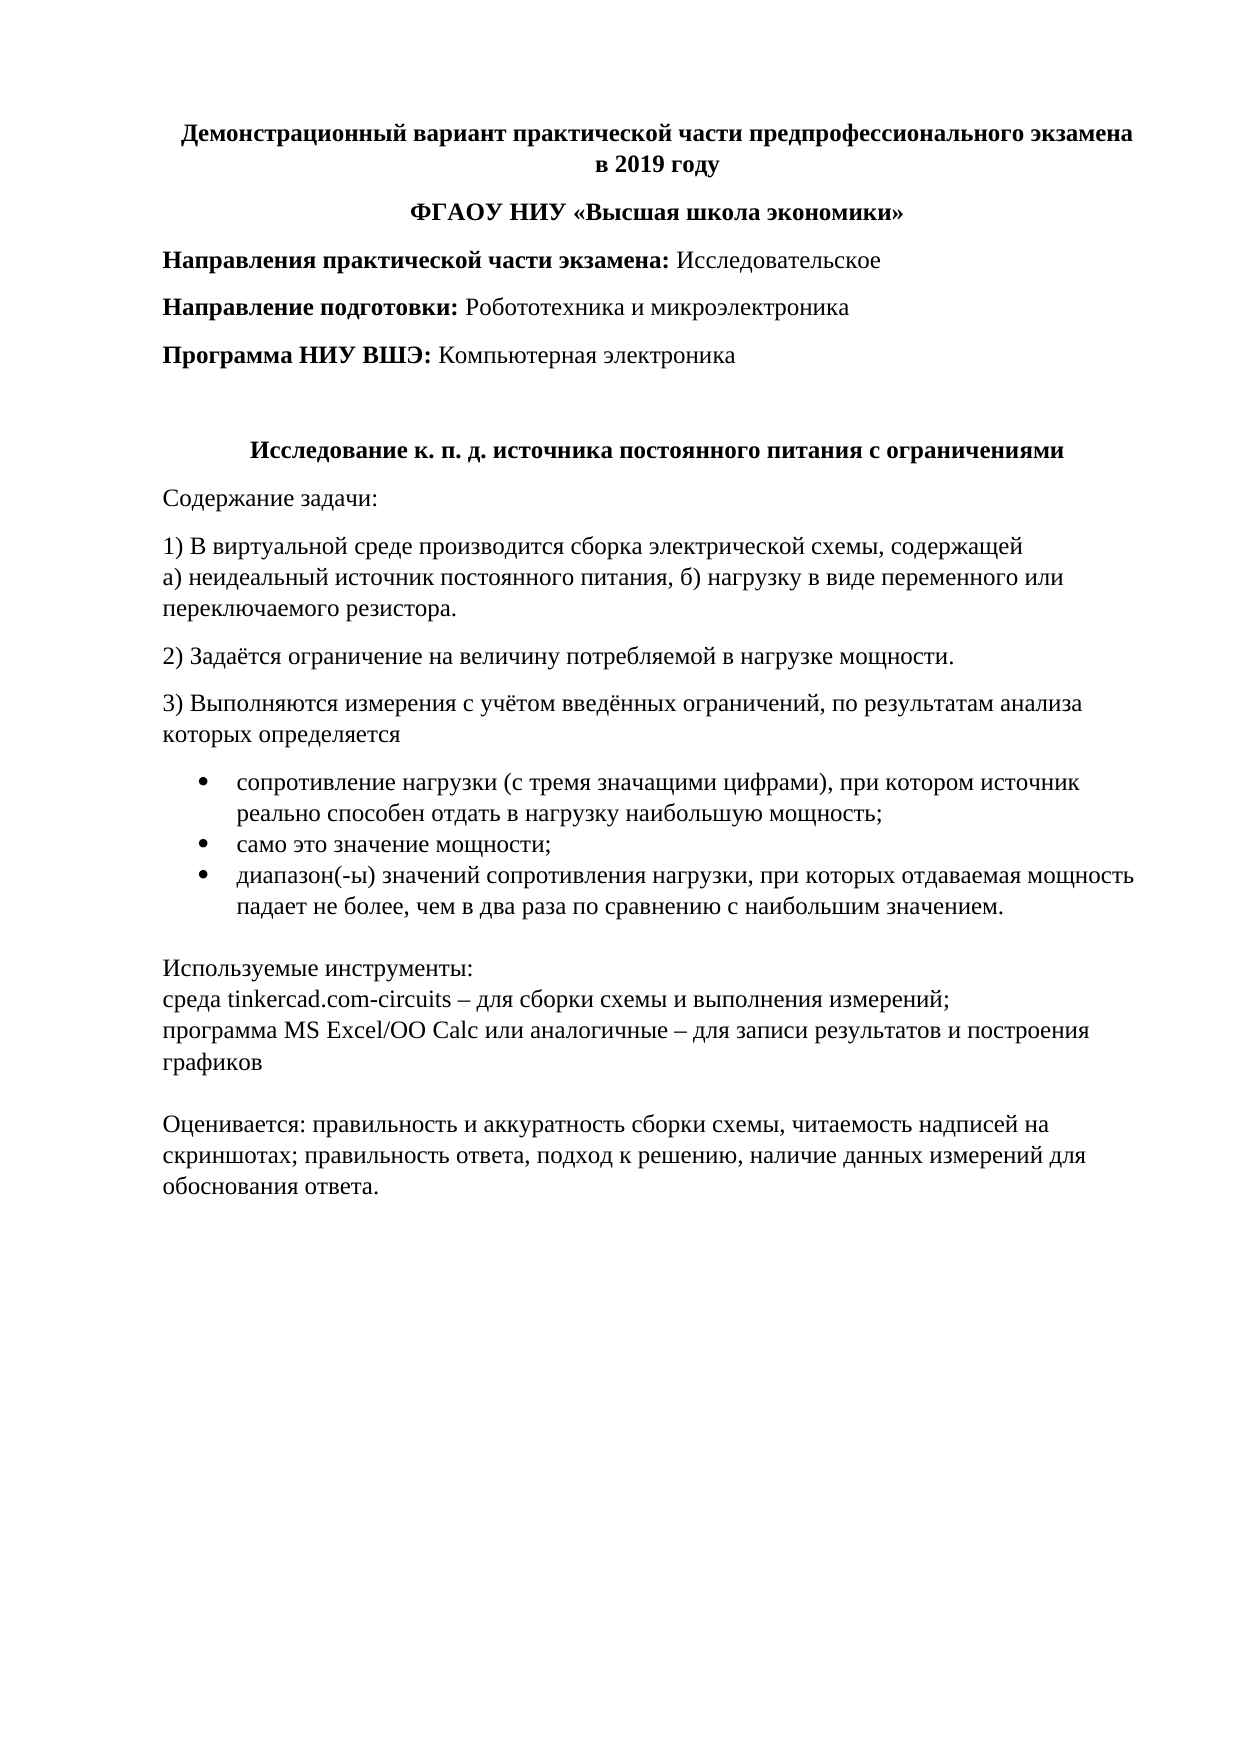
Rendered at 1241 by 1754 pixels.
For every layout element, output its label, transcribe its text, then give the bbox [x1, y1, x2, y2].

text Исследование к. п. д. источника постоянного питания с ограничениями [162, 436, 1152, 464]
text 1) В виртуальной среде производится сборка электрической схемы, содержащей а) неидеальный источник постоянного питания, б) нагрузку в виде переменного или переключаемого резистора. [162, 531, 1152, 622]
list само это значение мощности; [199, 829, 1152, 858]
text 3) Выполняются измерения с учётом введённых ограничений, по результатам анализа которых определяется [162, 688, 1152, 748]
text Направления практической части экзамена: Исследовательское [162, 245, 1152, 273]
text Используемые инструменты: [162, 953, 1152, 982]
text Программа НИУ ВШЭ: Компьютерная электроника [162, 340, 1152, 369]
list сопротивление нагрузки (с тремя значащими цифрами), при котором источник реально способен отдать в нагрузку наибольшую мощность; [199, 767, 1152, 827]
text Оценивается: правильность и аккуратность сборки схемы, читаемость надписей на скриншотах; правильность ответа, подход к решению, наличие данных измерений для обоснования ответа. [162, 1109, 1152, 1199]
text 2) Задаётся ограничение на величину потребляемой в нагрузке мощности. [162, 641, 1152, 669]
text среда tinkercad.com-circuits – для сборки схемы и выполнения измерений; [162, 984, 1152, 1013]
text программа MS Excel/OO Calc или аналогичные – для записи результатов и построения графиков [162, 1016, 1152, 1075]
list диапазон(-ы) значений сопротивления нагрузки, при которых отдаваемая мощность падает не более, чем в два раза по сравнению с наибольшим значением. [199, 860, 1152, 920]
text ФГАОУ НИУ «Высшая школа экономики» [162, 197, 1152, 226]
text Направление подготовки: Робототехника и микроэлектроника [162, 292, 1152, 321]
text Содержание задачи: [162, 483, 1152, 512]
text Демонстрационный вариант практической части предпрофессионального экзамена в 2019 году [162, 118, 1152, 178]
